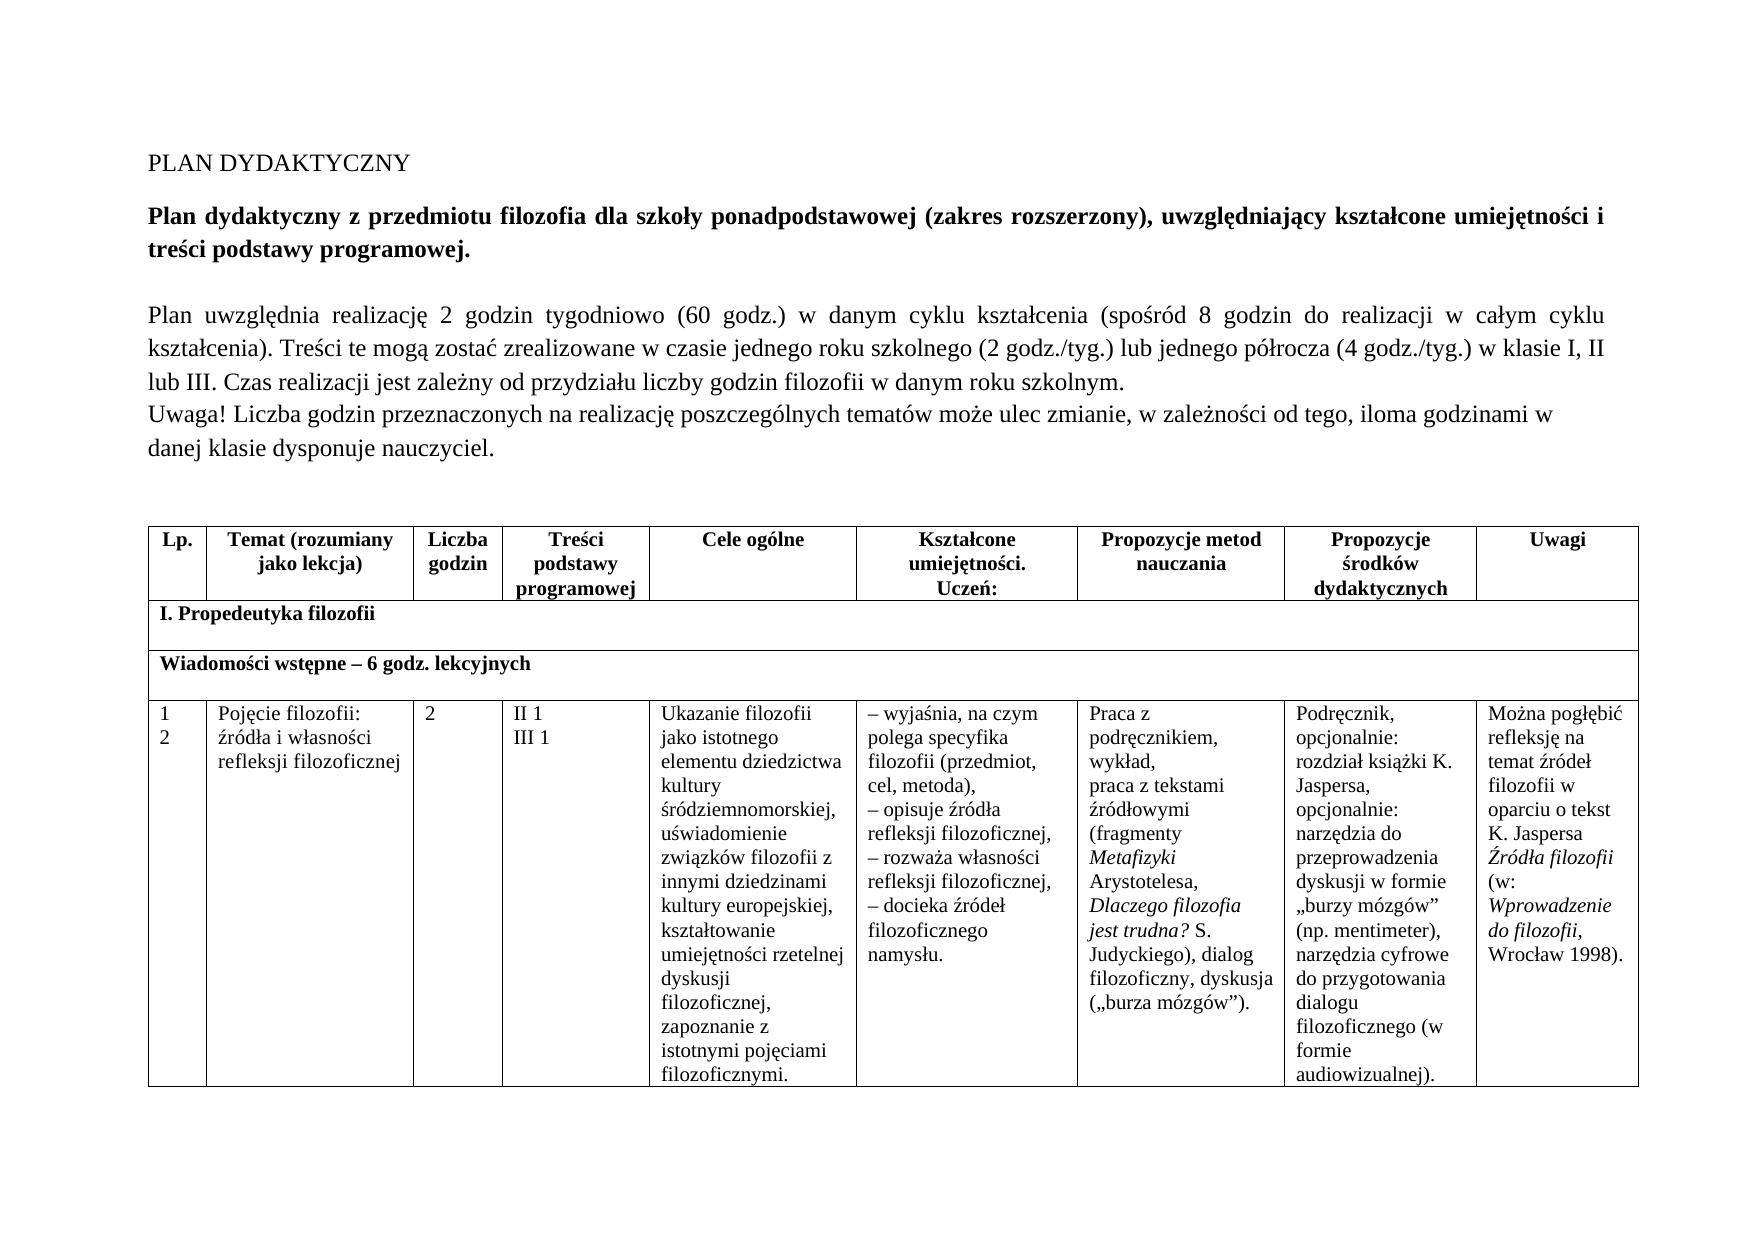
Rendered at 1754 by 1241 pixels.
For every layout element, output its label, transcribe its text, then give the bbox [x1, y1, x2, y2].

text Plan dydaktyczny z przedmiotu filozofia dla szkoły ponadpodstawowej (zakres rozszerzony), uwzględniający kształcone umiejętności i treści podstawy programowej. [148, 201, 1606, 263]
table_cell Można pogłębić refleksję na temat źródeł filozofii w oparciu o tekst K. Jaspersa Źródła filozofii (w: Wprowadzenie do filozofii, Wrocław 1998). [1477, 701, 1638, 1086]
table_cell Praca z podręcznikiem, wykład, praca z tekstami źródłowymi (fragmenty Metafizyki Arystotelesa, Dlaczego filozofia jest trudna? S. Judyckiego), dialog filozoficzny, dyskusja („burza mózgów”). [1078, 701, 1284, 1086]
text PLAN DYDAKTYCZNY [148, 148, 1606, 176]
table_cell 1 2 [149, 701, 206, 1086]
text Plan uwzględnia realizację 2 godzin tygodniowo (60 godz.) w danym cyklu kształcenia (spośród 8 godzin do realizacji w całym cyklu kształcenia). Treści te mogą zostać zrealizowane w czasie jednego roku szkolnego (2 godz./tyg.) lub jednego półrocza (4 godz./tyg.) w klasie I, II lub III. Czas realizacji jest zależny od przydziału liczby godzin filozofii w danym roku szkolnym. [148, 301, 1606, 395]
table_header Liczba godzin [414, 527, 502, 599]
table_cell 2 [414, 701, 502, 1086]
table_header Kształcone umiejętności. Uczeń: [857, 527, 1077, 599]
table_cell Ukazanie filozofii jako istotnego elementu dziedzictwa kultury śródziemnomorskiej, uświadomienie związków filozofii z innymi dziedzinami kultury europejskiej, kształtowanie umiejętności rzetelnej dyskusji filozoficznej, zapoznanie z istotnymi pojęciami filozoficznymi. [650, 701, 856, 1086]
table_cell Pojęcie filozofii: źródła i własności refleksji filozoficznej [207, 701, 413, 1086]
table_cell I. Propedeutyka filozofii [149, 601, 1638, 650]
table_header Treści podstawy programowej [503, 527, 649, 599]
table_cell II 1 III 1 [503, 701, 649, 1086]
table_header Temat (rozumiany jako lekcja) [207, 527, 413, 599]
text Uwaga! Liczba godzin przeznaczonych na realizację poszczególnych tematów może ulec zmianie, w zależności od tego, iloma godzinami w danej klasie dysponuje nauczyciel. [148, 399, 1606, 461]
table_header Lp. [149, 527, 206, 599]
table_header Propozycje środków dydaktycznych [1285, 527, 1476, 599]
table_cell Podręcznik, opcjonalnie: rozdział książki K. Jaspersa, opcjonalnie: narzędzia do przeprowadzenia dyskusji w formie „burzy mózgów” (np. mentimeter), narzędzia cyfrowe do przygotowania dialogu filozoficznego (w formie audiowizualnej). [1285, 701, 1476, 1086]
table_header Cele ogólne [650, 527, 856, 599]
table_header Propozycje metod nauczania [1078, 527, 1284, 599]
table_cell – wyjaśnia, na czym polega specyfika filozofii (przedmiot, cel, metoda), – opisuje źródła refleksji filozoficznej, – rozważa własności refleksji filozoficznej, – docieka źródeł filozoficznego namysłu. [857, 701, 1077, 1086]
table_cell Wiadomości wstępne – 6 godz. lekcyjnych [149, 651, 1638, 700]
table_header Uwagi [1477, 527, 1638, 599]
